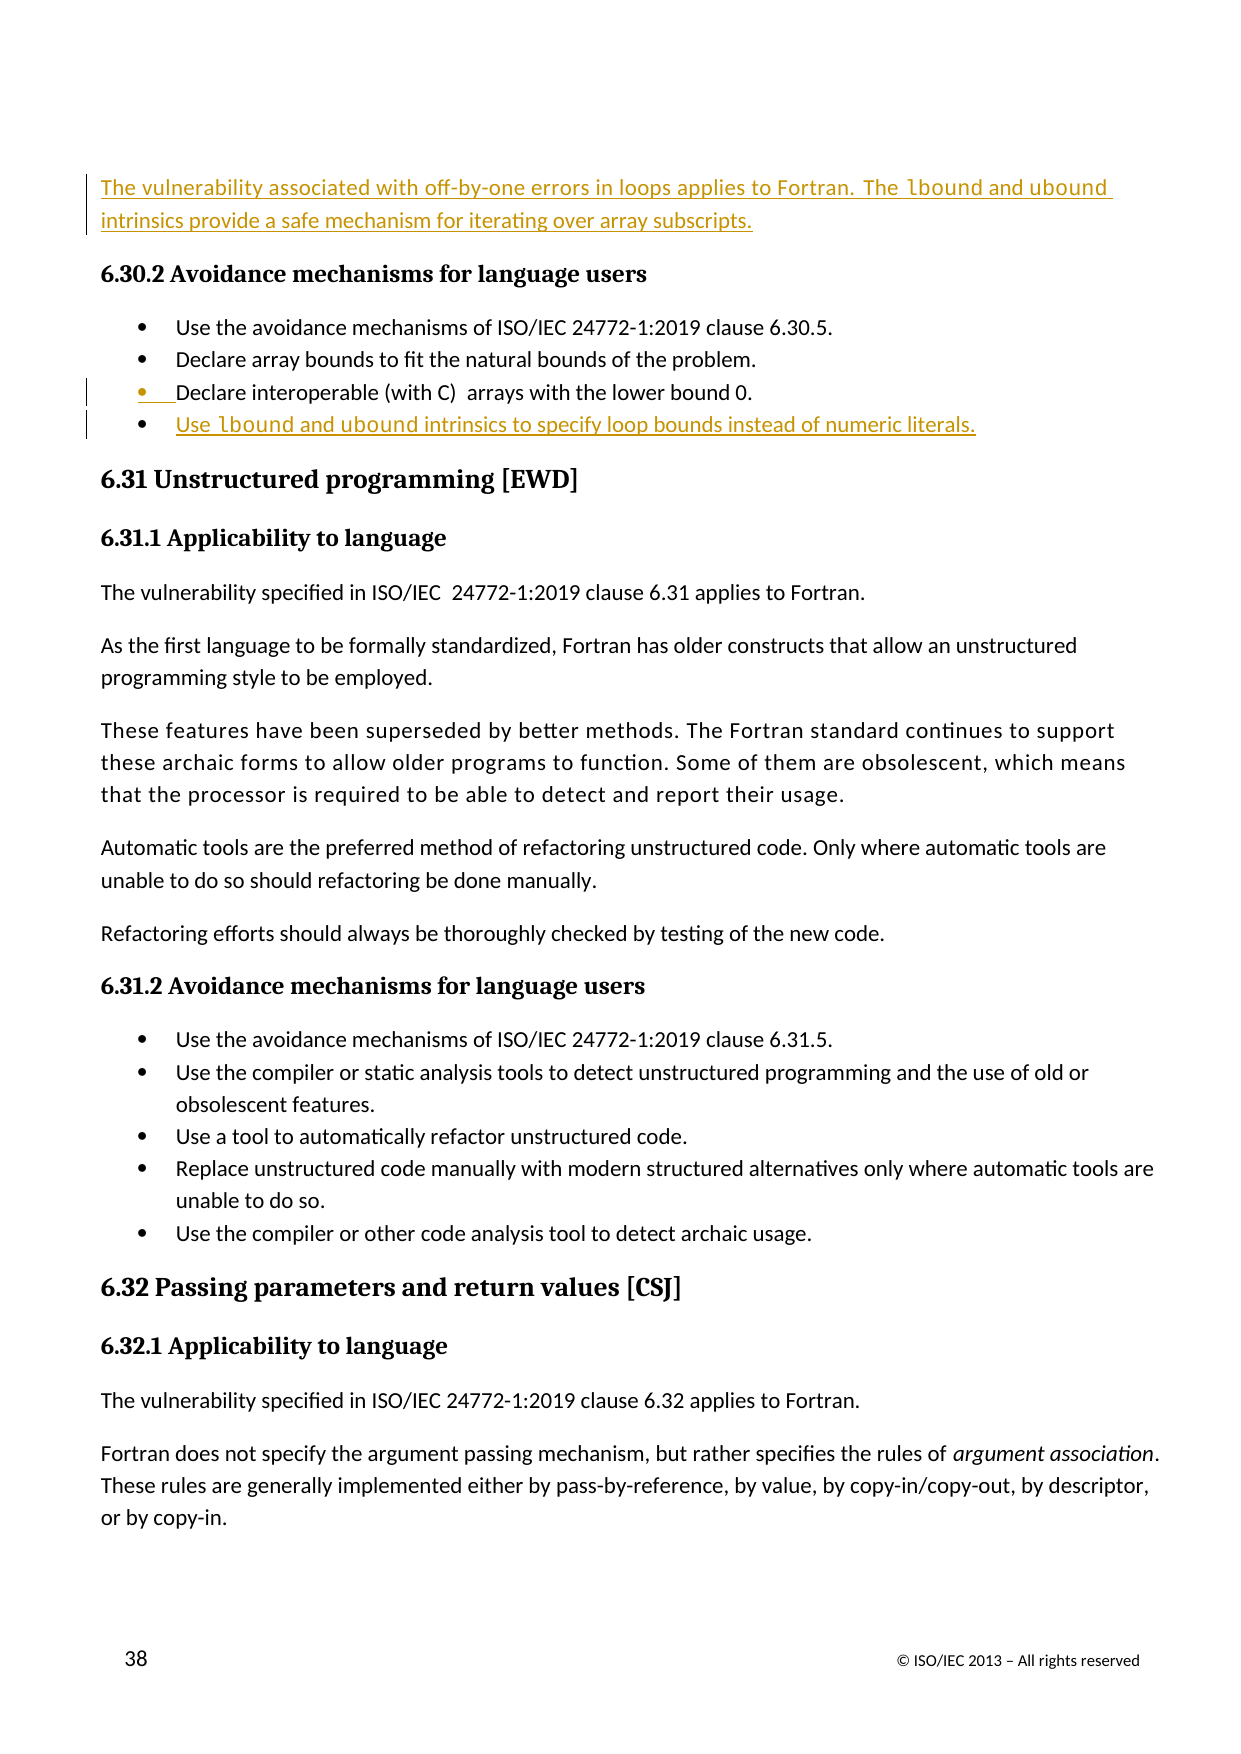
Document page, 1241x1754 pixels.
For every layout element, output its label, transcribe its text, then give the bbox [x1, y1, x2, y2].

text As the first language to be formally standardized, Fortran has older constructs that allow an unstructured programming style to be employed. [101, 631, 1164, 691]
text Use a tool to automatically refactor unstructured code. [138, 1122, 1164, 1150]
text 6.31.1 Applicability to language [101, 524, 1164, 553]
text Automatic tools are the preferred method of refactoring unstructured code. Only where automatic tools are unable to do so should refactoring be done manually. [101, 833, 1164, 894]
text Use the compiler or other code analysis tool to detect archaic usage. [138, 1219, 1164, 1247]
text 6.31.2 Avoidance mechanisms for language users [101, 972, 1164, 1001]
text 6.32.1 Applicability to language [101, 1332, 1164, 1361]
text Use the avoidance mechanisms of ISO/IEC 24772-1:2019 clause 6.31.5. [138, 1026, 1164, 1054]
text Use the compiler or static analysis tools to detect unstructured programming and the use of old or obsolescent features. [138, 1058, 1164, 1118]
subtitle 6.31 Unstructured programming [EWD] [101, 464, 1164, 495]
text Declare array bounds to fit the natural bounds of the problem. [138, 346, 1164, 374]
text Declare interoperable (with C) arrays with the lower bound 0. [138, 378, 1164, 406]
text The vulnerability specified in ISO/IEC 24772-1:2019 clause 6.32 applies to Fortran. [101, 1386, 1164, 1414]
text The vulnerability specified in ISO/IEC 24772-1:2019 clause 6.31 applies to Fortran. [101, 578, 1164, 606]
text Fortran does not specify the argument passing mechanism, but rather specifies the rules of argument association. These rules are generally implemented either by pass-by-reference, by value, by copy-in/copy-out, by descriptor, or by copy-in. [101, 1439, 1164, 1531]
text Refactoring efforts should always be thoroughly checked by testing of the new code. [101, 919, 1164, 947]
text Replace unstructured code manually with modern structured alternatives only where automatic tools are unable to do so. [138, 1154, 1164, 1214]
text 6.30.2 Avoidance mechanisms for language users [101, 259, 1164, 288]
text Use the avoidance mechanisms of ISO/IEC 24772-1:2019 clause 6.30.5. [138, 313, 1164, 341]
text These features have been superseded by better methods. The Fortran standard continues to support these archaic forms to allow older programs to function. Some of them are obsolescent, which means that the processor is required to be able to detect and report their usage. [101, 716, 1164, 808]
subtitle 6.32 Passing parameters and return values [CSJ] [101, 1272, 1164, 1303]
